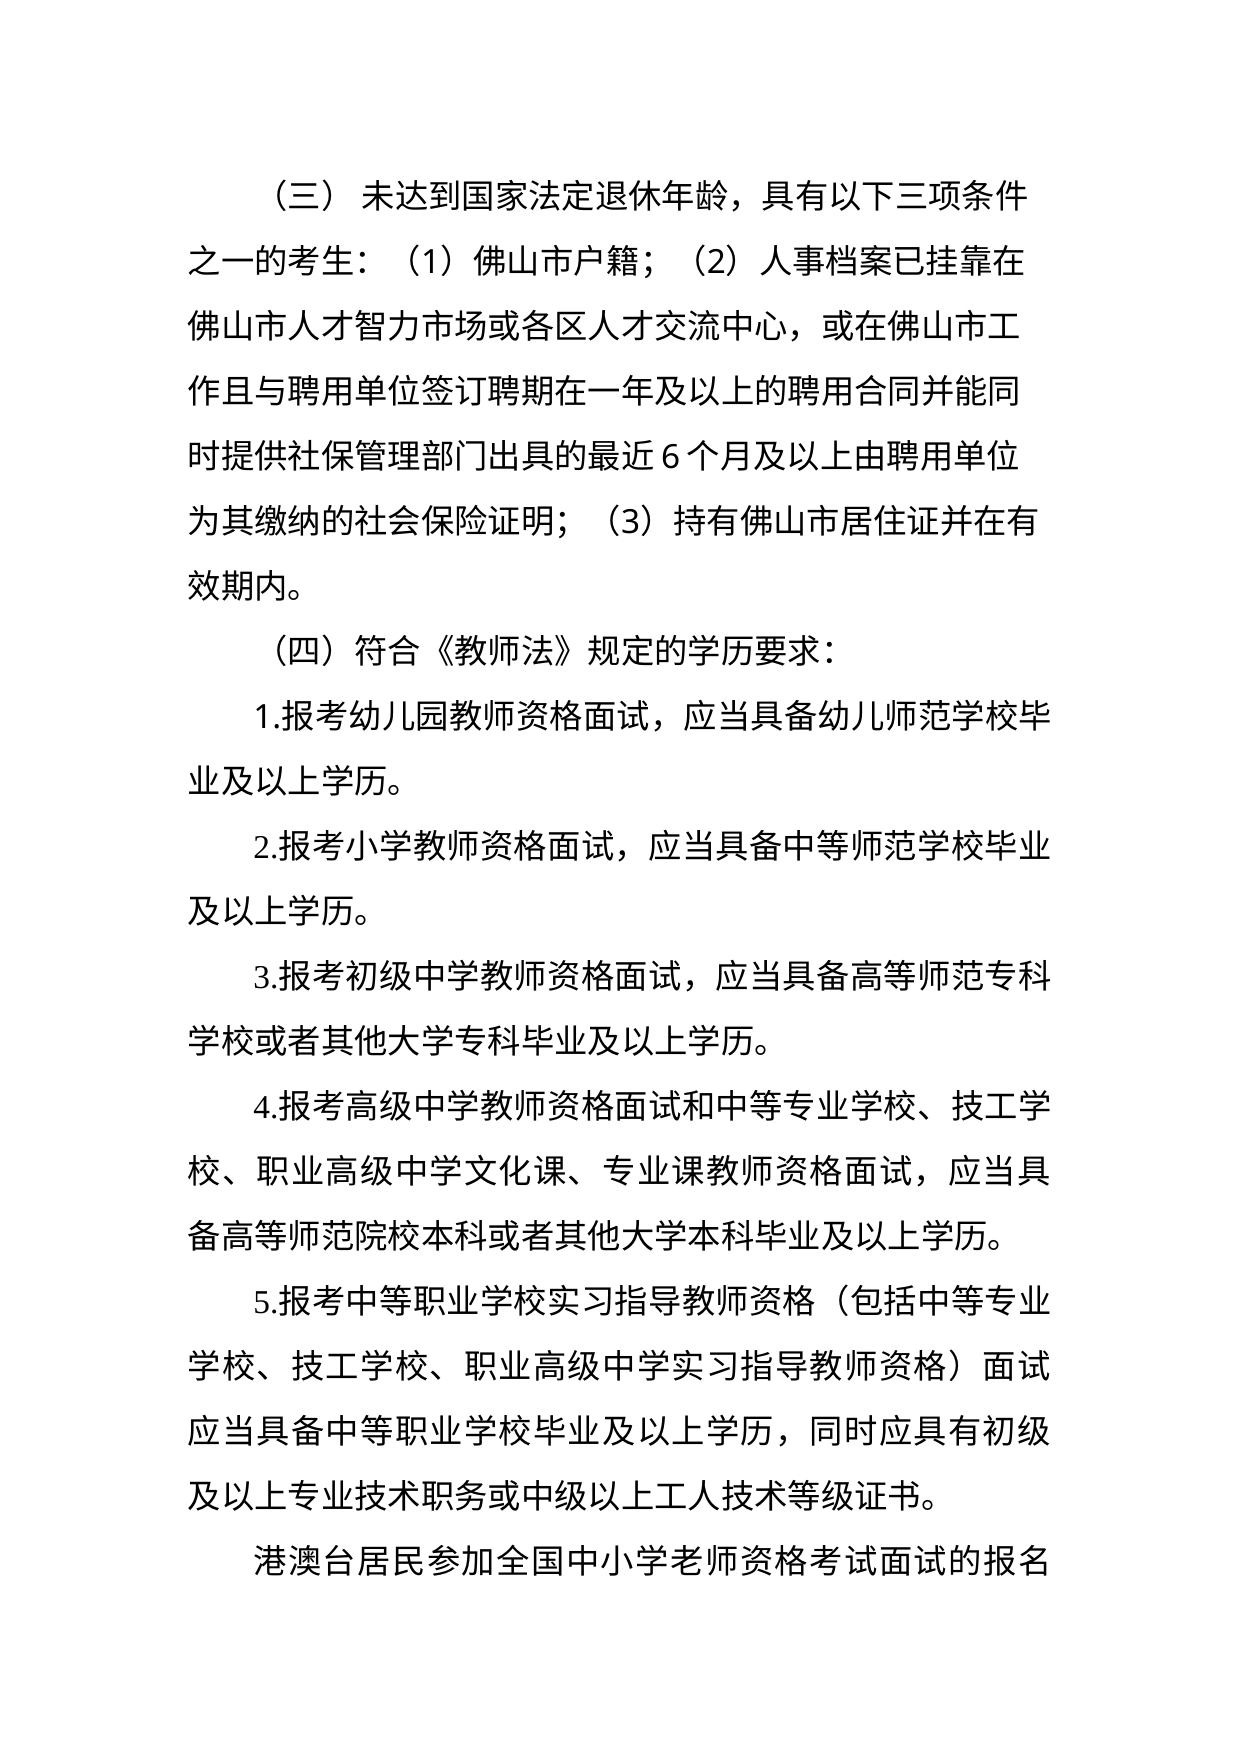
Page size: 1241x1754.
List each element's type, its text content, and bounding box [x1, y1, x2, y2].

text 1.报考幼儿园教师资格面试，应当具备幼儿师范学校毕业及以上学历。 [187, 682, 1053, 812]
text 5.报考中等职业学校实习指导教师资格（包括中等专业学校、技工学校、职业高级中学实习指导教师资格）面试，应当具备中等职业学校毕业及以上学历，同时应具有初级及以上专业技术职务或中级以上工人技术等级证书。 [187, 1267, 1053, 1527]
text 3.报考初级中学教师资格面试，应当具备高等师范专科学校或者其他大学专科毕业及以上学历。 [187, 942, 1053, 1072]
text （三） 未达到国家法定退休年龄，具有以下三项条件之一的考生：（1）佛山市户籍；（2）人事档案已挂靠在佛山市人才智力市场或各区人才交流中心，或在佛山市工作且与聘用单位签订聘期在一年及以上的聘用合同并能同时提供社保管理部门出具的最近6个月及以上由聘用单位为其缴纳的社会保险证明；（3）持有佛山市居住证并在有效期内。 [187, 162, 1053, 617]
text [187, 1527, 1053, 1592]
text 2.报考小学教师资格面试，应当具备中等师范学校毕业及以上学历。 [187, 812, 1053, 942]
text 4.报考高级中学教师资格面试和中等专业学校、技工学校、职业高级中学文化课、专业课教师资格面试，应当具备高等师范院校本科或者其他大学本科毕业及以上学历。 [187, 1072, 1053, 1267]
text （四）符合《教师法》规定的学历要求： [187, 617, 1053, 682]
